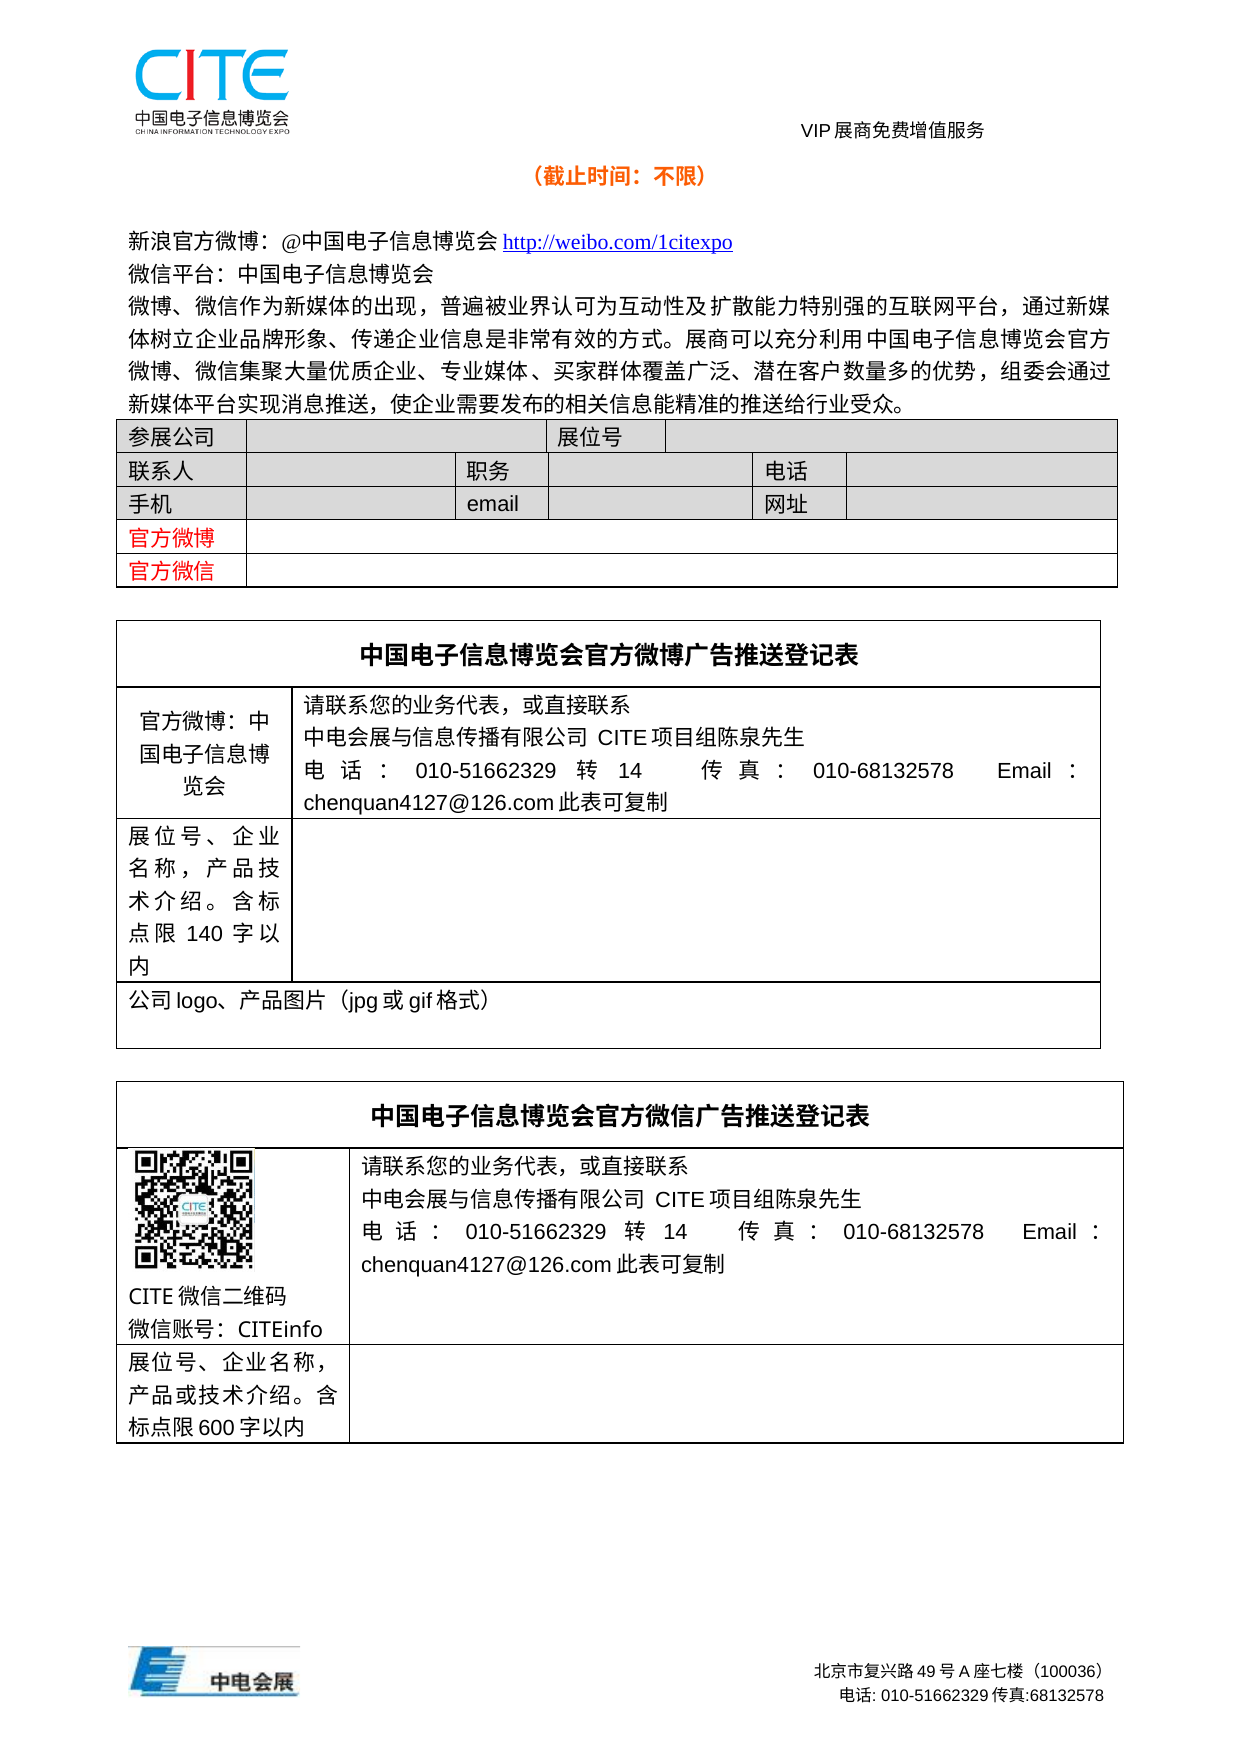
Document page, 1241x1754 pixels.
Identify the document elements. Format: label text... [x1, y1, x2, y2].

table_cell CITE微信二维码 微信账号：CITEinfo [117, 1149, 349, 1344]
table_cell 官方微信 [117, 554, 246, 586]
table_cell 展位号、企业名称，产品或技术介绍。含标点限600字以内 [117, 1345, 349, 1442]
text （截止时间：不限） [128, 159, 1112, 191]
text 微信平台：中国电子信息博览会 [128, 256, 1112, 289]
text 新浪官方微博：@中国电子信息博览会http://weibo.com/1citexpo [128, 224, 1112, 256]
table_cell [293, 819, 1100, 981]
table_cell [350, 1345, 1123, 1442]
picture [128, 1646, 300, 1698]
table_cell 公司logo、产品图片（jpg或gif格式） [117, 983, 1100, 1048]
table_cell 官方微博 [117, 520, 246, 553]
text 微博、微信作为新媒体的出现，普遍被业界认可为互动性及扩散能力特别强的互联网平台，通过新媒体树立企业品牌形象、传递企业信息是非常有效的方式。展商可以充分利用中国电子信息博览会官方微博、微信集聚大量优质企业、专业媒体、买家群体覆盖广泛、潜在客户数量多的优势，组委会通过新媒体平台实现消息推送，使企业需要发布的相关信息能精准的推送给行业受众。 [128, 289, 1112, 419]
table_cell 手机 [117, 487, 246, 519]
table_header 展位号 [547, 420, 665, 452]
table_header [666, 420, 1117, 452]
table_cell [549, 487, 752, 519]
table_cell [847, 453, 1117, 486]
table_cell 职务 [456, 453, 548, 486]
table_cell [247, 520, 1117, 553]
table_cell [247, 453, 455, 486]
table_cell [847, 487, 1117, 519]
table_cell [247, 487, 455, 519]
picture [128, 47, 298, 138]
table_cell [247, 554, 1117, 586]
table_cell 网址 [753, 487, 846, 519]
table_cell 请联系您的业务代表，或直接联系 中电会展与信息传播有限公司 CITE项目组陈泉先生 电话：010-51662329转14 传真：010-68132578 Email：chenquan4127@126.com此表可复制 [293, 688, 1100, 817]
table_header 参展公司 [117, 420, 246, 452]
table_header 中国电子信息博览会官方微博广告推送登记表 [117, 621, 1100, 686]
table_cell 请联系您的业务代表，或直接联系 中电会展与信息传播有限公司 CITE项目组陈泉先生 电话：010-51662329转14 传真：010-68132578 Email：chenquan4127@126.com此表可复制 [350, 1149, 1123, 1344]
table_header 中国电子信息博览会官方微信广告推送登记表 [117, 1082, 1123, 1147]
table_cell 官方微博：中国电子信息博览会 [117, 688, 291, 817]
table_header [247, 420, 546, 452]
table_cell 联系人 [117, 453, 246, 486]
table_cell [549, 453, 752, 486]
table_cell 电话 [753, 453, 846, 486]
table_cell 展位号、企业名称，产品技术介绍。含标点限140字以内 [117, 819, 291, 981]
picture [128, 1148, 255, 1272]
table_cell email [456, 487, 548, 519]
